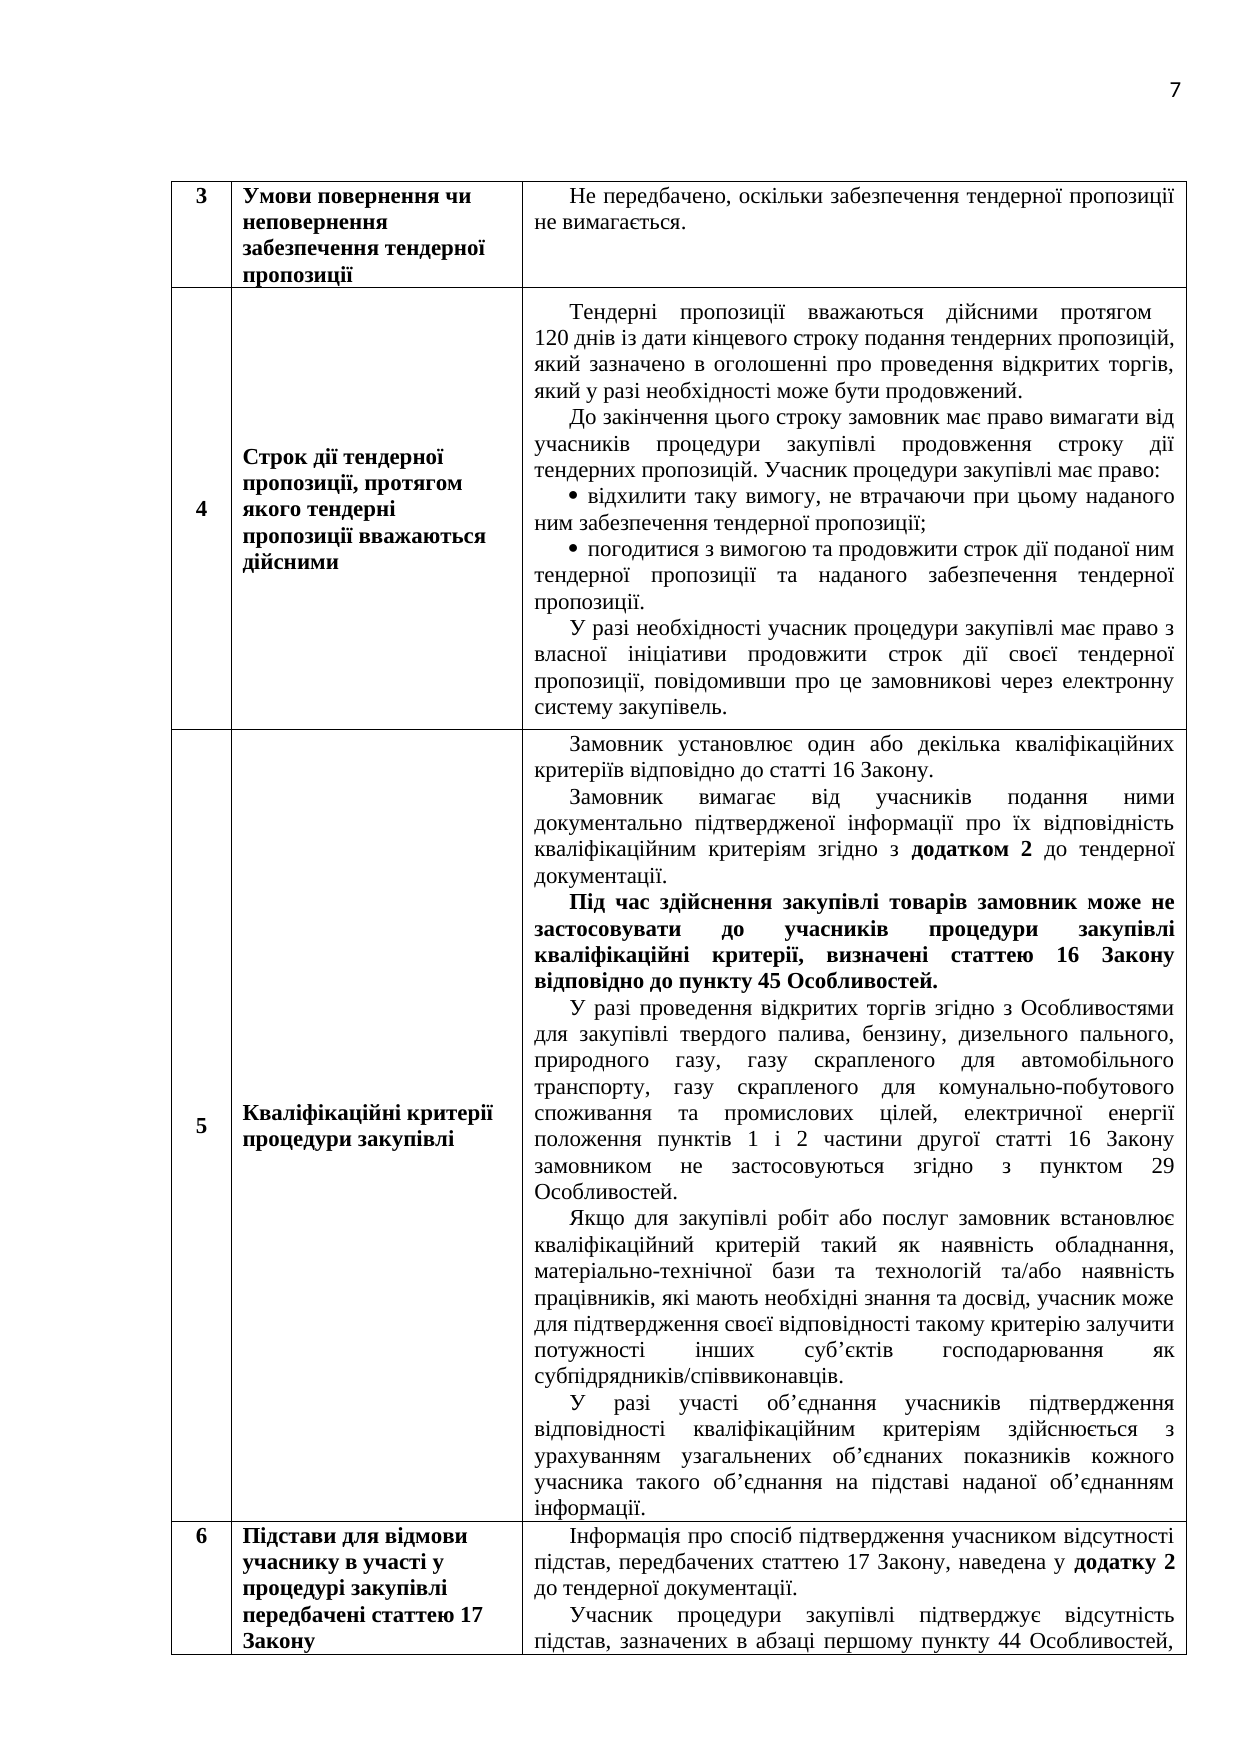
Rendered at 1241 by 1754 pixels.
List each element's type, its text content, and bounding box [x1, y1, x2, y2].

table_cell Не передбачено, оскільки забезпечення тендерної пропозиції не вимагається. [523, 182, 1186, 287]
table_cell Тендерні пропозиції вважаються дійсними протягом 120 днів із дати кінцевого строку подання тендерних пропозицій, який зазначено в оголошенні про проведення відкритих торгів, який у разі необхідності може бути продовжений. До закінчення цього строку замовник має право вимагати від учасників процедури закупівлі продовження строку дії тендерних пропозицій. Учасник процедури закупівлі має право: відхилити таку вимогу, не втрачаючи при цьому наданого ним забезпечення тендерної пропозиції; погодитися з вимогою та продовжити строк дії поданої ним тендерної пропозиції та наданого забезпечення тендерної пропозиції. У разі необхідності учасник процедури закупівлі має право з власної ініціативи продовжити строк дії своєї тендерної пропозиції, повідомивши про це замовникові через електронну систему закупівель. [523, 288, 1186, 729]
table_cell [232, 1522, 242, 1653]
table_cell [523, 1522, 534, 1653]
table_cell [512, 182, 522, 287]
table_cell 3 [172, 182, 231, 287]
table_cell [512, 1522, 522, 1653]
table_cell Кваліфікаційні критерії процедури закупівлі [232, 730, 522, 1521]
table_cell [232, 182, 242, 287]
table_cell Замовник установлює один або декілька кваліфікаційних критеріїв відповідно до статті 16 Закону. Замовник вимагає від учасників подання ними документально підтвердженої інформації про їх відповідність кваліфікаційним критеріям згідно з додатком 2 до тендерної документації. Під час здійснення закупівлі товарів замовник може не застосовувати до учасників процедури закупівлі кваліфікаційні критерії, визначені статтею 16 Закону відповідно до пункту 45 Особливостей. У разі проведення відкритих торгів згідно з Особливостями для закупівлі твердого палива, бензину, дизельного пального, природного газу, газу скрапленого для автомобільного транспорту, газу скрапленого для комунально-побутового споживання та промислових цілей, електричної енергії положення пунктів 1 і 2 частини другої статті 16 Закону замовником не застосовуються згідно з пунктом 29 Особливостей. Якщо для закупівлі робіт або послуг замовник встановлює кваліфікаційний критерій такий як наявність обладнання, матеріально-технічної бази та технологій та/або наявність працівників, які мають необхідні знання та досвід, учасник може для підтвердження своєї відповідності такому критерію залучити потужності інших суб’єктів господарювання як субпідрядників/співвиконавців. У разі участі об’єднання учасників підтвердження відповідності кваліфікаційним критеріям здійснюється з урахуванням узагальнених об’єднаних показників кожного учасника такого об’єднання на підставі наданої об’єднанням інформації. [523, 730, 1186, 1521]
table_cell 5 [172, 730, 231, 1521]
table_cell 4 [172, 288, 231, 729]
table_cell 6 [172, 1522, 231, 1653]
table_cell Строк дії тендерної пропозиції, протягом якого тендерні пропозиції вважаються дійсними [232, 288, 522, 729]
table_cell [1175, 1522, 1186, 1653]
